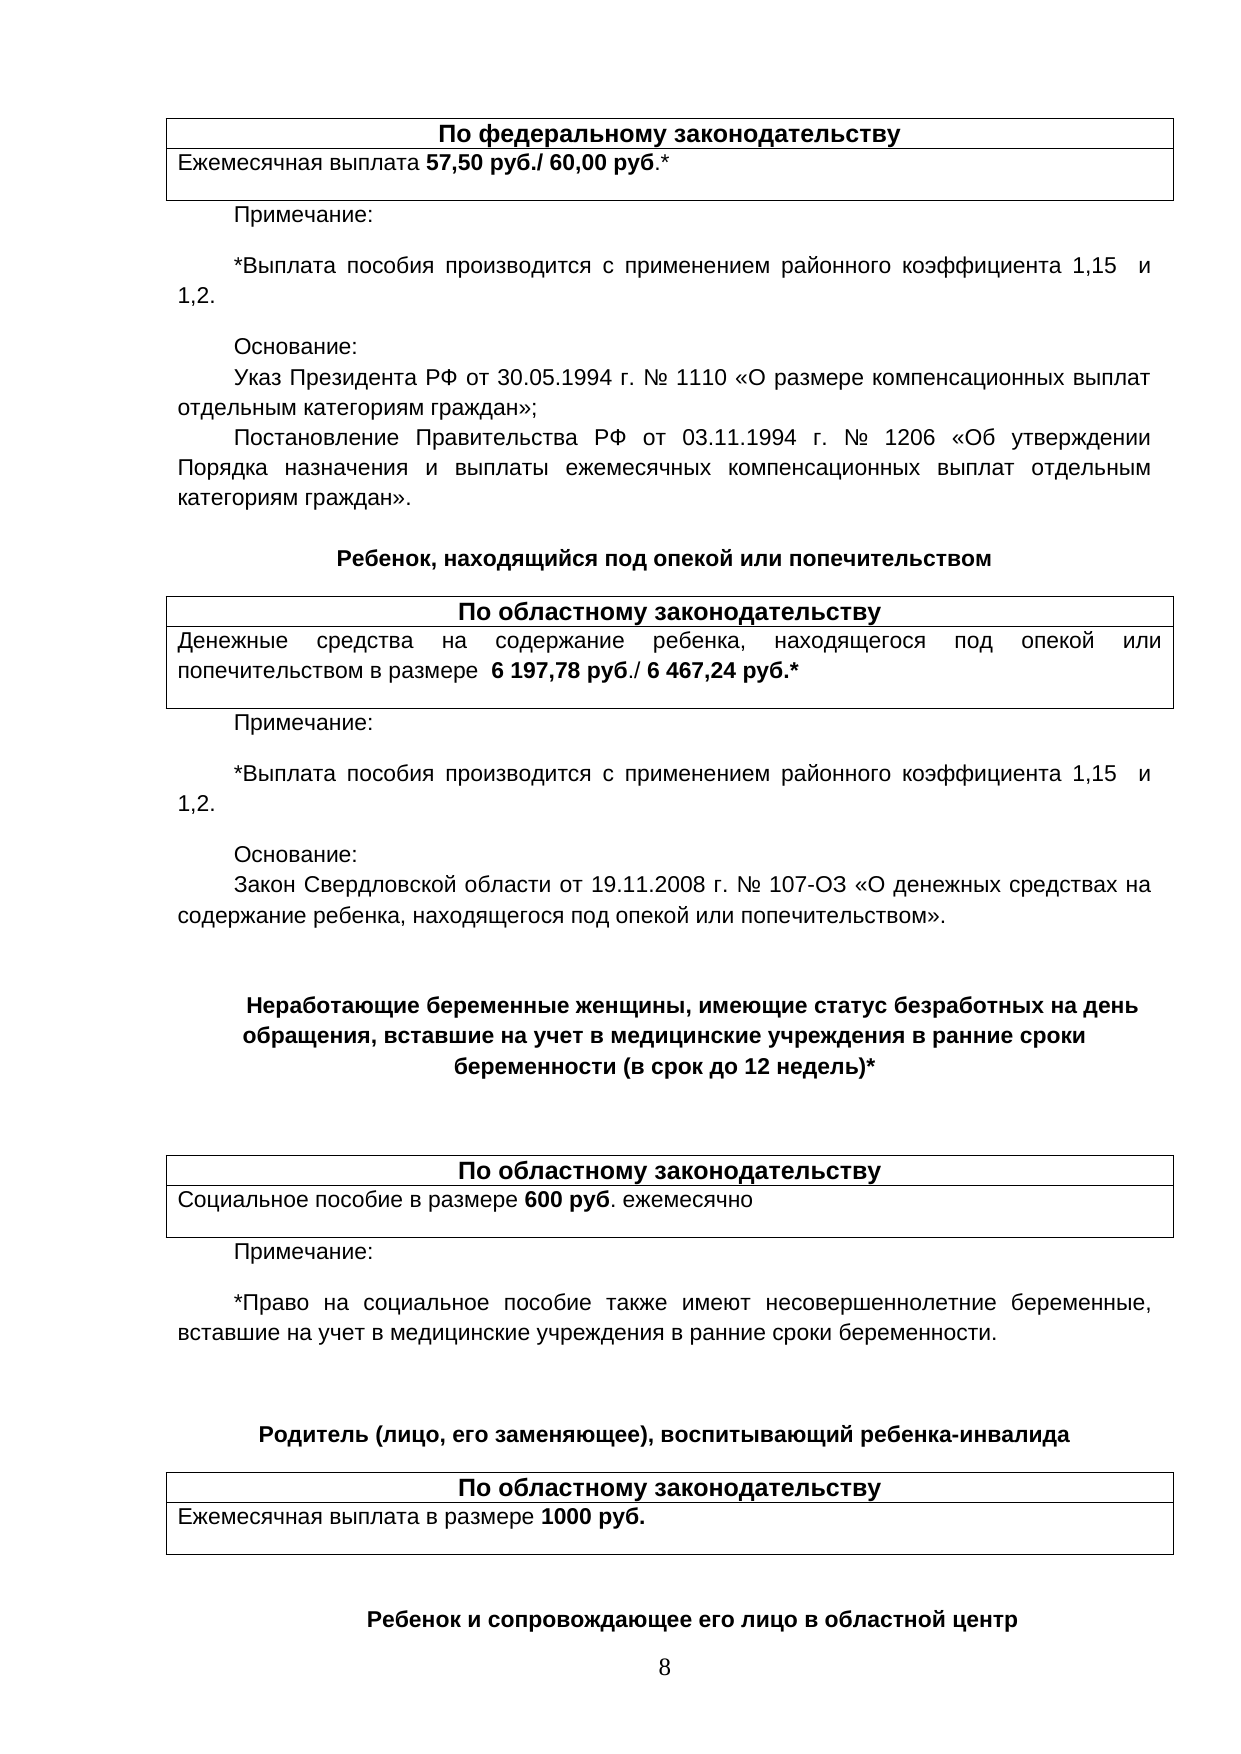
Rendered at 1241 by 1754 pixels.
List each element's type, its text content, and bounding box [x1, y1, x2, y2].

text Родитель (лицо, его заменяющее), воспитывающий ребенка-инвалида [177, 1421, 1152, 1447]
text *Выплата пособия производится с применением районного коэффициента 1,15 и 1,2. [177, 252, 1152, 309]
text Закон Свердловской области от 19.11.2008 г. № 107-ОЗ «О денежных средствах на содержание ребенка, находящегося под опекой или попечительством». [177, 871, 1152, 928]
table_cell Ежемесячная выплата в размере 1000 руб. [167, 1503, 1173, 1554]
table_header По федеральному законодательству [167, 119, 1173, 148]
table_header По областному законодательству [167, 1473, 1173, 1502]
text *Право на социальное пособие также имеют несовершеннолетние беременные, вставшие на учет в медицинские учреждения в ранние сроки беременности. [177, 1289, 1152, 1345]
table_cell Ежемесячная выплата 57,50 руб./ 60,00 руб.* [167, 149, 1173, 200]
text Постановление Правительства РФ от 03.11.1994 г. № 1206 «Об утверждении Порядка назначения и выплаты ежемесячных компенсационных выплат отдельным категориям граждан». [177, 424, 1152, 511]
text Примечание: [177, 1238, 1152, 1264]
text Ребенок, находящийся под опекой или попечительством [177, 545, 1152, 571]
table_cell Денежные средства на содержание ребенка, находящегося под опекой или попечительством в размере 6 197,78 руб./ 6 467,24 руб.* [167, 627, 1173, 708]
text Примечание: [177, 201, 1152, 227]
text Ребенок и сопровождающее его лицо в областной центр [177, 1606, 1152, 1632]
table_header По областному законодательству [167, 1156, 1173, 1184]
text Неработающие беременные женщины, имеющие статус безработных на день обращения, вставшие на учет в медицинские учреждения в ранние сроки беременности (в срок до 12 недель)* [177, 992, 1152, 1079]
table_cell Социальное пособие в размере 600 руб. ежемесячно [167, 1186, 1173, 1237]
text Примечание: [177, 709, 1152, 735]
text *Выплата пособия производится с применением районного коэффициента 1,15 и 1,2. [177, 760, 1152, 817]
text Основание: [177, 841, 1152, 868]
text Основание: [177, 333, 1152, 360]
text Указ Президента РФ от 30.05.1994 г. № 1110 «О размере компенсационных выплат отдельным категориям граждан»; [177, 363, 1152, 420]
table_header По областному законодательству [167, 597, 1173, 626]
